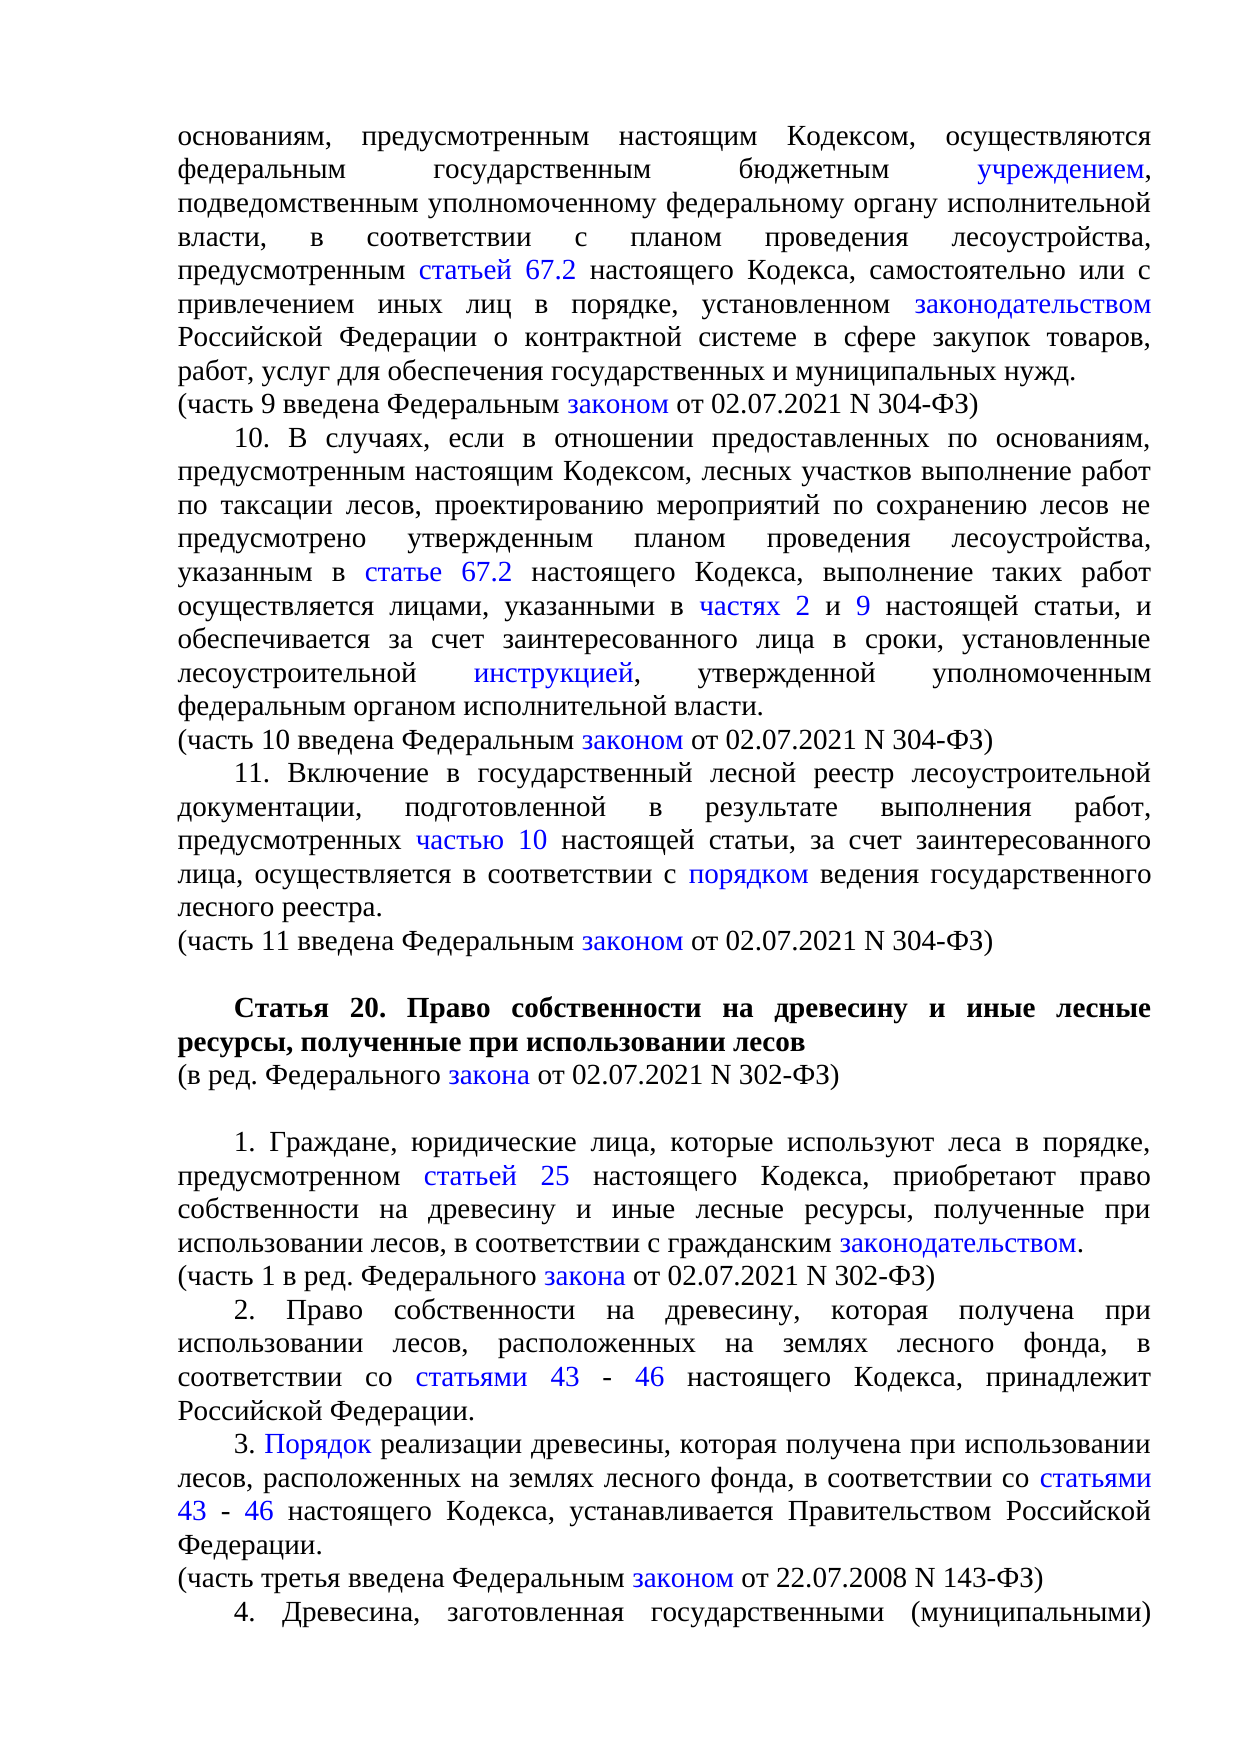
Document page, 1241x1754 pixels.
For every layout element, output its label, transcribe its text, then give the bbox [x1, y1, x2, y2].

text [177, 118, 1152, 386]
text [177, 1594, 1152, 1627]
text (часть третья введена Федеральным законом от 22.07.2008 N 143-ФЗ) [177, 1560, 1152, 1594]
text (в ред. Федерального закона от 02.07.2021 N 302-ФЗ) [177, 1057, 1152, 1091]
text (часть 1 в ред. Федерального закона от 02.07.2021 N 302-ФЗ) [177, 1258, 1152, 1292]
title Статья 20. Право собственности на древесину и иные лесные ресурсы, полученные при использовании лесов [177, 990, 1152, 1057]
text 10. В случаях, если в отношении предоставленных по основаниям, предусмотренным настоящим Кодексом, лесных участков выполнение работ по таксации лесов, проектированию мероприятий по сохранению лесов не предусмотрено утвержденным планом проведения лесоустройства, указанным в статье 67.2 настоящего Кодекса, выполнение таких работ осуществляется лицами, указанными в частях 2 и 9 настоящей статьи, и обеспечивается за счет заинтересованного лица в сроки, установленные лесоустроительной инструкцией, утвержденной уполномоченным федеральным органом исполнительной власти. [177, 420, 1152, 722]
text 3. Порядок реализации древесины, которая получена при использовании лесов, расположенных на землях лесного фонда, в соответствии со статьями 43 - 46 настоящего Кодекса, устанавливается Правительством Российской Федерации. [177, 1426, 1152, 1560]
text (часть 10 введена Федеральным законом от 02.07.2021 N 304-ФЗ) [177, 722, 1152, 755]
text (часть 11 введена Федеральным законом от 02.07.2021 N 304-ФЗ) [177, 923, 1152, 957]
text (часть 9 введена Федеральным законом от 02.07.2021 N 304-ФЗ) [177, 386, 1152, 420]
text 11. Включение в государственный лесной реестр лесоустроительной документации, подготовленной в результате выполнения работ, предусмотренных частью 10 настоящей статьи, за счет заинтересованного лица, осуществляется в соответствии с порядком ведения государственного лесного реестра. [177, 755, 1152, 923]
text 2. Право собственности на древесину, которая получена при использовании лесов, расположенных на землях лесного фонда, в соответствии со статьями 43 - 46 настоящего Кодекса, принадлежит Российской Федерации. [177, 1292, 1152, 1426]
text 1. Граждане, юридические лица, которые используют леса в порядке, предусмотренном статьей 25 настоящего Кодекса, приобретают право собственности на древесину и иные лесные ресурсы, полученные при использовании лесов, в соответствии с гражданским законодательством. [177, 1124, 1152, 1258]
